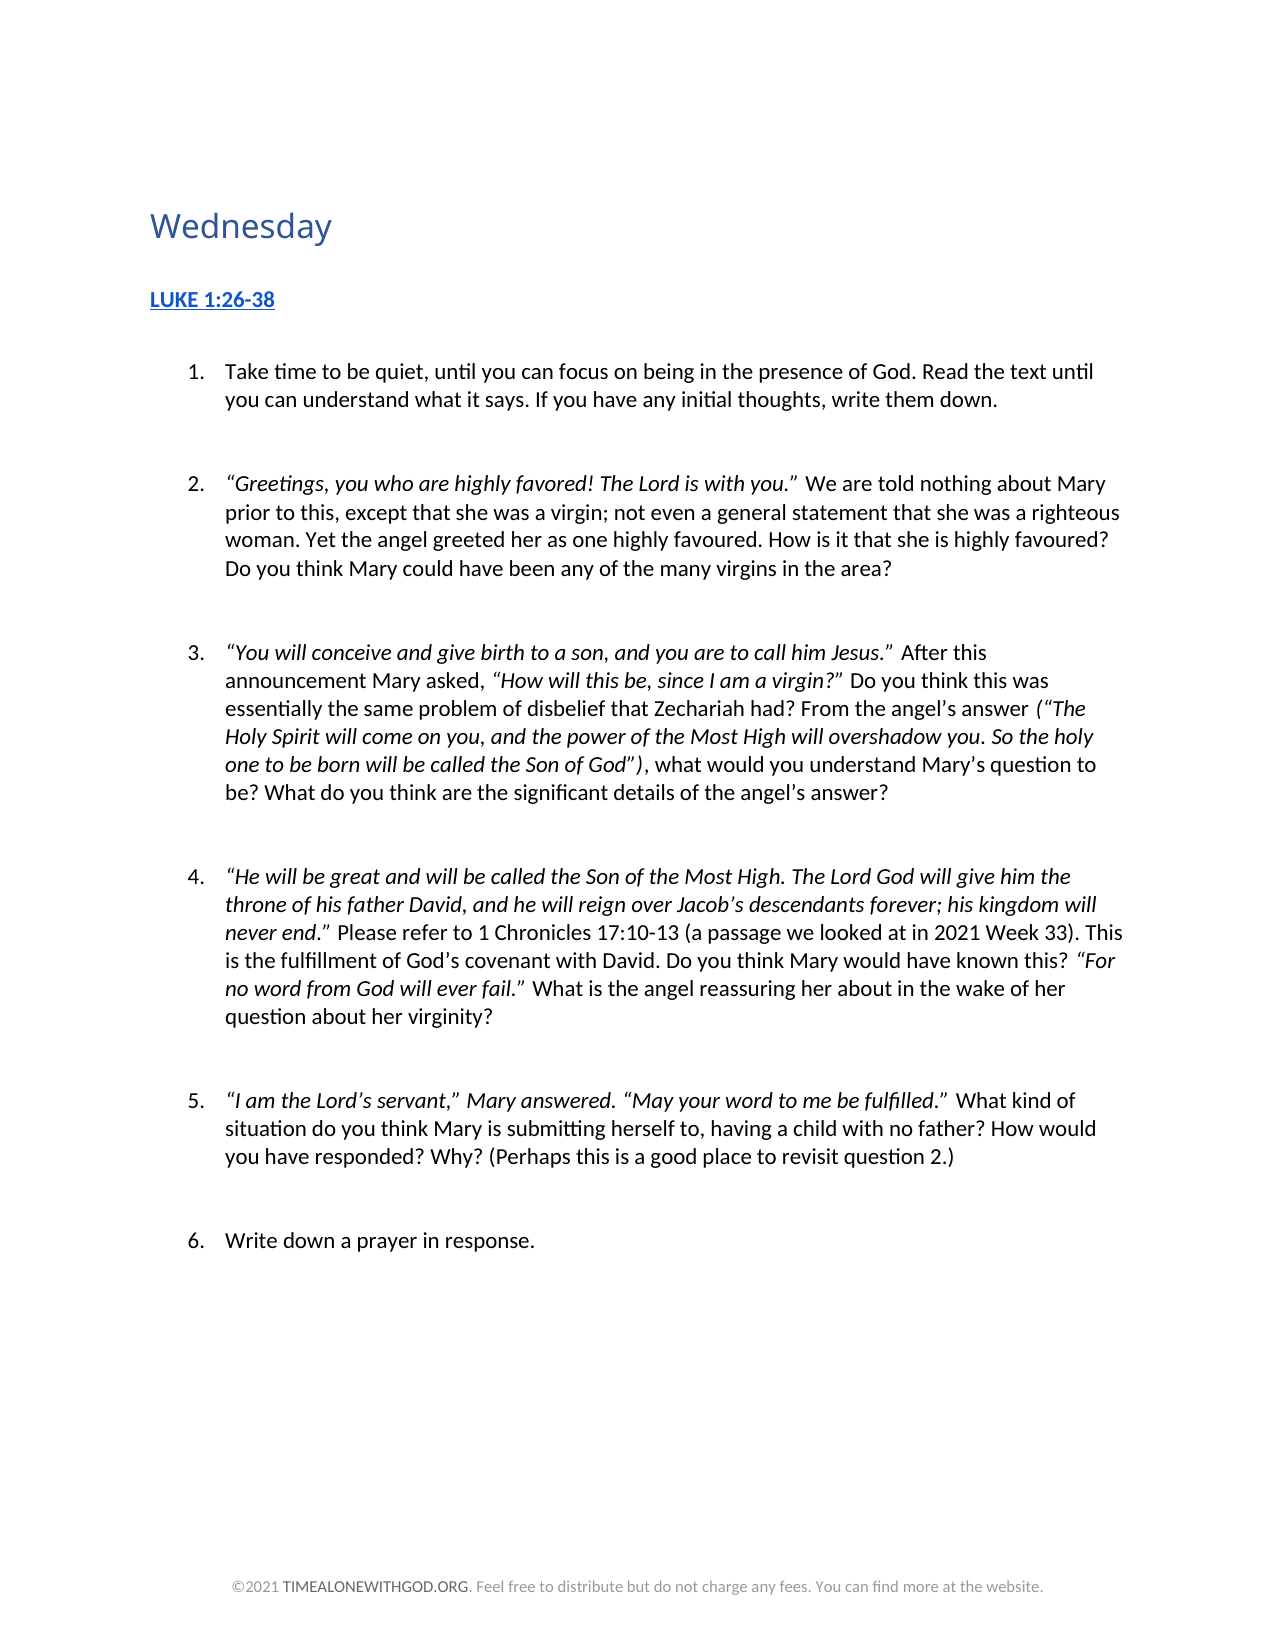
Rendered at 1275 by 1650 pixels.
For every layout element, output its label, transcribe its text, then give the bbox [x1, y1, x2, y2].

text LUKE 1:26-38 [150, 285, 1125, 313]
list “He will be great and will be called the Son of the Most High. The Lord God will give him the throne of his father David, and he will reign over Jacob’s descendants forever; his kingdom will never end.” Please refer to 1 Chronicles 17:10-13 (a passage we looked at in 2021 Week 33). This is the fulfillment of God’s covenant with David. Do you think Mary would have known this? “For no word from God will ever fail.” What is the angel reassuring her about in the wake of her question about her virginity? [187, 862, 1125, 1030]
list “You will conceive and give birth to a son, and you are to call him Jesus.” After this announcement Mary asked, “How will this be, since I am a virgin?” Do you think this was essentially the same problem of disbelief that Zechariah had? From the angel’s answer (“The Holy Spirit will come on you, and the power of the Most High will overshadow you. So the holy one to be born will be called the Son of God”), what would you understand Mary’s question to be? What do you think are the significant details of the angel’s answer? [187, 638, 1125, 806]
list “Greetings, you who are highly favored! The Lord is with you.” We are told nothing about Mary prior to this, except that she was a virgin; not even a general statement that she was a righteous woman. Yet the angel greeted her as one highly favoured. How is it that she is highly favoured? Do you think Mary could have been any of the many virgins in the area? [187, 469, 1125, 582]
list Take time to be quiet, until you can focus on being in the presence of God. Read the text until you can understand what it says. If you have any initial thoughts, write them down. [187, 357, 1125, 413]
subtitle Wednesday [150, 203, 1125, 248]
list Write down a prayer in response. [187, 1226, 1125, 1254]
list “I am the Lord’s servant,” Mary answered. “May your word to me be fulfilled.” What kind of situation do you think Mary is submitting herself to, having a child with no father? How would you have responded? Why? (Perhaps this is a good place to revisit question 2.) [187, 1086, 1125, 1170]
